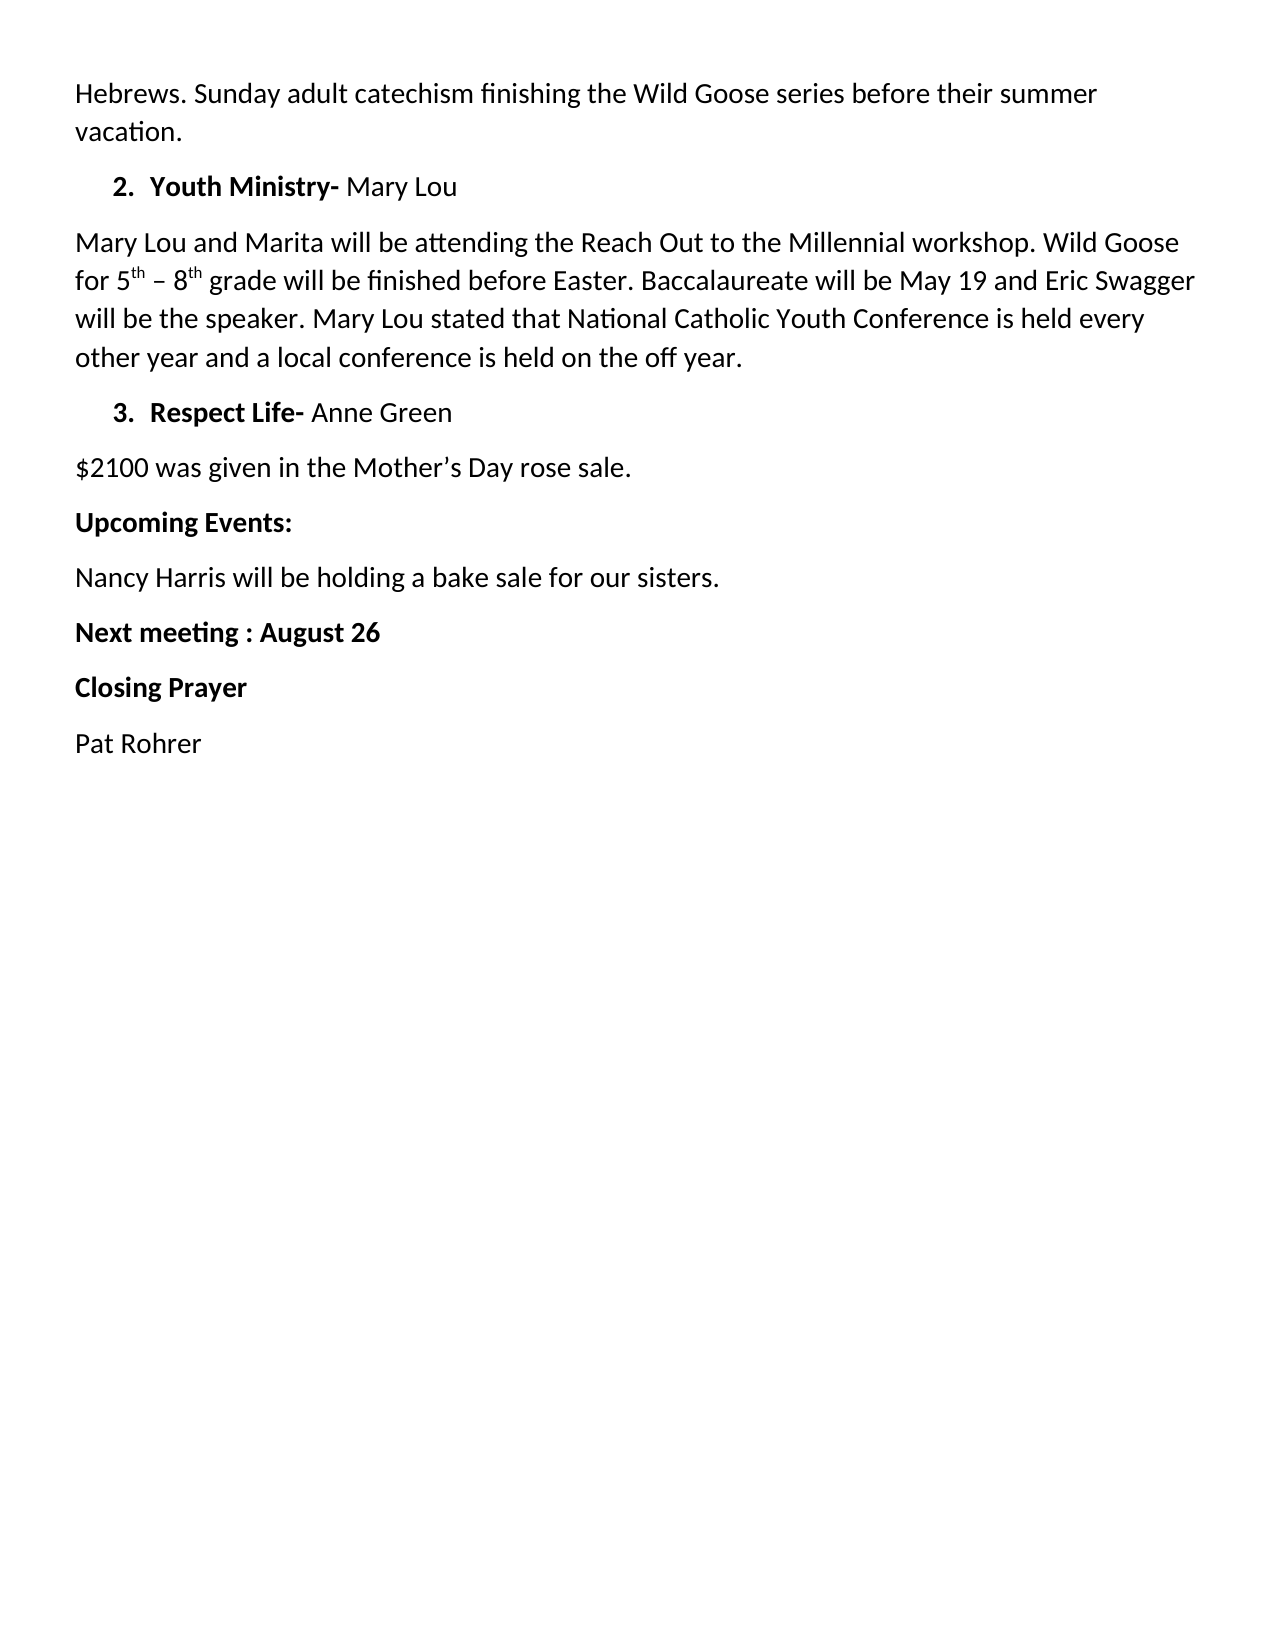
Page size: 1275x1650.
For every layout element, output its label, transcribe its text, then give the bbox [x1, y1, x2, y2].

text Closing Prayer [75, 669, 1200, 705]
text $2100 was given in the Mother’s Day rose sale. [75, 449, 1200, 485]
list Respect Life- Anne Green [112, 394, 1200, 430]
text Upcoming Events: [75, 504, 1200, 540]
list Youth Ministry- Mary Lou [112, 168, 1200, 204]
text Next meeting : August 26 [75, 614, 1200, 650]
text Pat Rohrer [75, 725, 1200, 760]
text Nancy Harris will be holding a bake sale for our sisters. [75, 559, 1200, 595]
text Mary Lou and Marita will be attending the Reach Out to the Millennial workshop. Wild Goose for 5th – 8th grade will be finished before Easter. Baccalaureate will be May 19 and Eric Swagger will be the speaker. Mary Lou stated that National Catholic Youth Conference is held every other year and a local conference is held on the off year. [75, 224, 1200, 374]
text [75, 75, 1200, 149]
